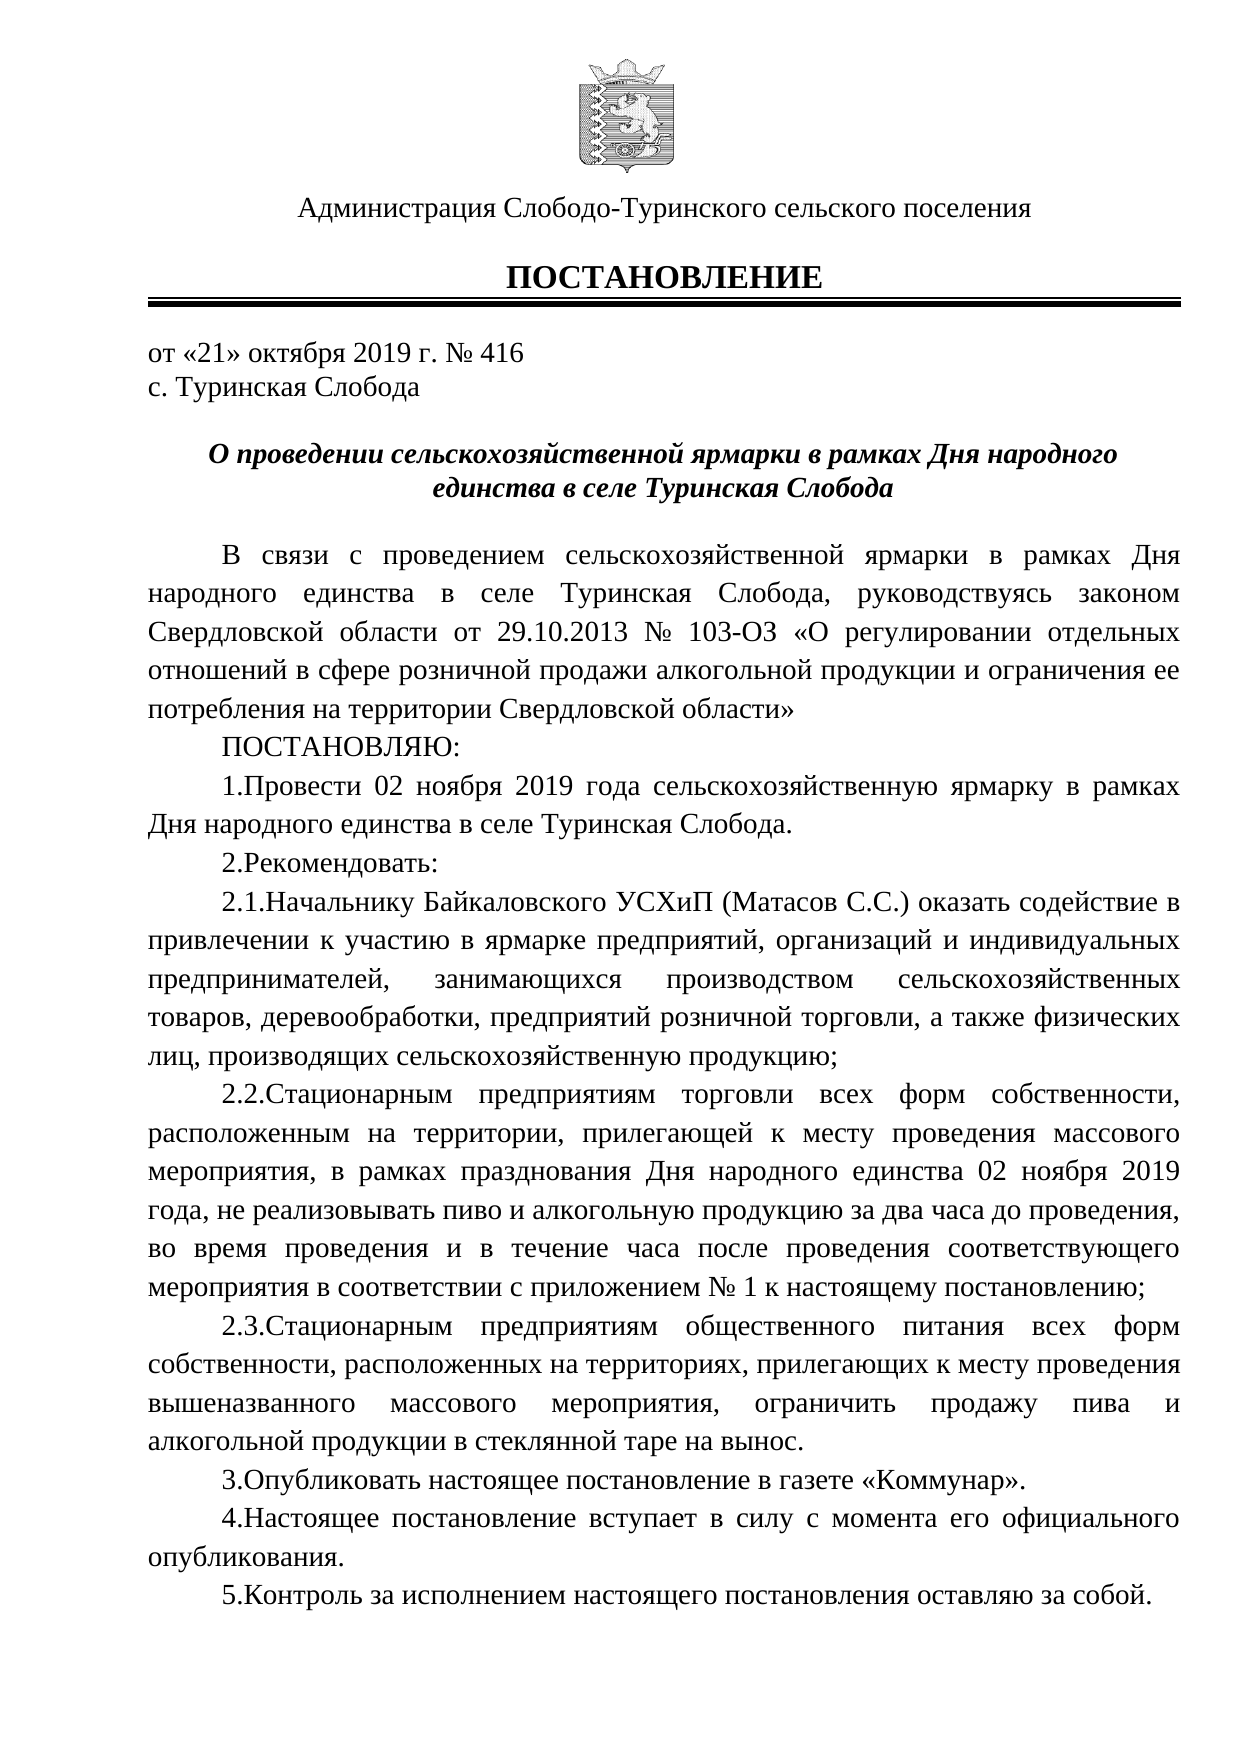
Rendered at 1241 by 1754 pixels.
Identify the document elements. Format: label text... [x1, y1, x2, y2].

text Администрация Слободо-Туринского сельского поселения [148, 190, 1181, 223]
text 2.3.Стационарным предприятиям общественного питания всех форм собственности, расположенных на территориях, прилегающих к месту проведения вышеназванного массового мероприятия, ограничить продажу пива и алкогольной продукции в стеклянной таре на вынос. [148, 1308, 1181, 1457]
text 2.1.Начальнику Байкаловского УСХиП (Матасов С.С.) оказать содействие в привлечении к участию в ярмарке предприятий, организаций и индивидуальных предпринимателей, занимающихся производством сельскохозяйственных товаров, деревообработки, предприятий розничной торговли, а также физических лиц, производящих сельскохозяйственную продукцию; [148, 884, 1181, 1071]
text 5.Контроль за исполнением настоящего постановления оставляю за собой. [148, 1577, 1181, 1611]
text 1.Провести 02 ноября 2019 года сельскохозяйственную ярмарку в рамках Дня народного единства в селе Туринская Слобода. [148, 768, 1181, 840]
text 4.Настоящее постановление вступает в силу с момента его официального опубликования. [148, 1500, 1181, 1572]
text с. Туринская Слобода [148, 369, 1181, 403]
text О проведении сельскохозяйственной ярмарки в рамках Дня народного единства в селе Туринская Слобода [148, 436, 1181, 503]
text ПОСТАНОВЛЕНИЕ [148, 257, 1181, 297]
text 2.2.Стационарным предприятиям торговли всех форм собственности, расположенным на территории, прилегающей к месту проведения массового мероприятия, в рамках празднования Дня народного единства 02 ноября 2019 года, не реализовывать пиво и алкогольную продукцию за два часа до проведения, во время проведения и в течение часа после проведения соответствующего мероприятия в соответствии с приложением № 1 к настоящему постановлению; [148, 1076, 1181, 1303]
text 3.Опубликовать настоящее постановление в газете «Коммунар». [148, 1462, 1181, 1495]
text В связи с проведением сельскохозяйственной ярмарки в рамках Дня народного единства в селе Туринская Слобода, руководствуясь законом Свердловской области от 29.10.2013 № 103-ОЗ «О регулировании отдельных отношений в сфере розничной продажи алкогольной продукции и ограничения ее потребления на территории Свердловской области» [148, 537, 1181, 724]
table_header [148, 59, 1190, 190]
text от «21» октября 2019 г. № 416 [148, 336, 1181, 369]
text 2.Рекомендовать: [148, 845, 1181, 879]
text ПОСТАНОВЛЯЮ: [91, 729, 1181, 763]
